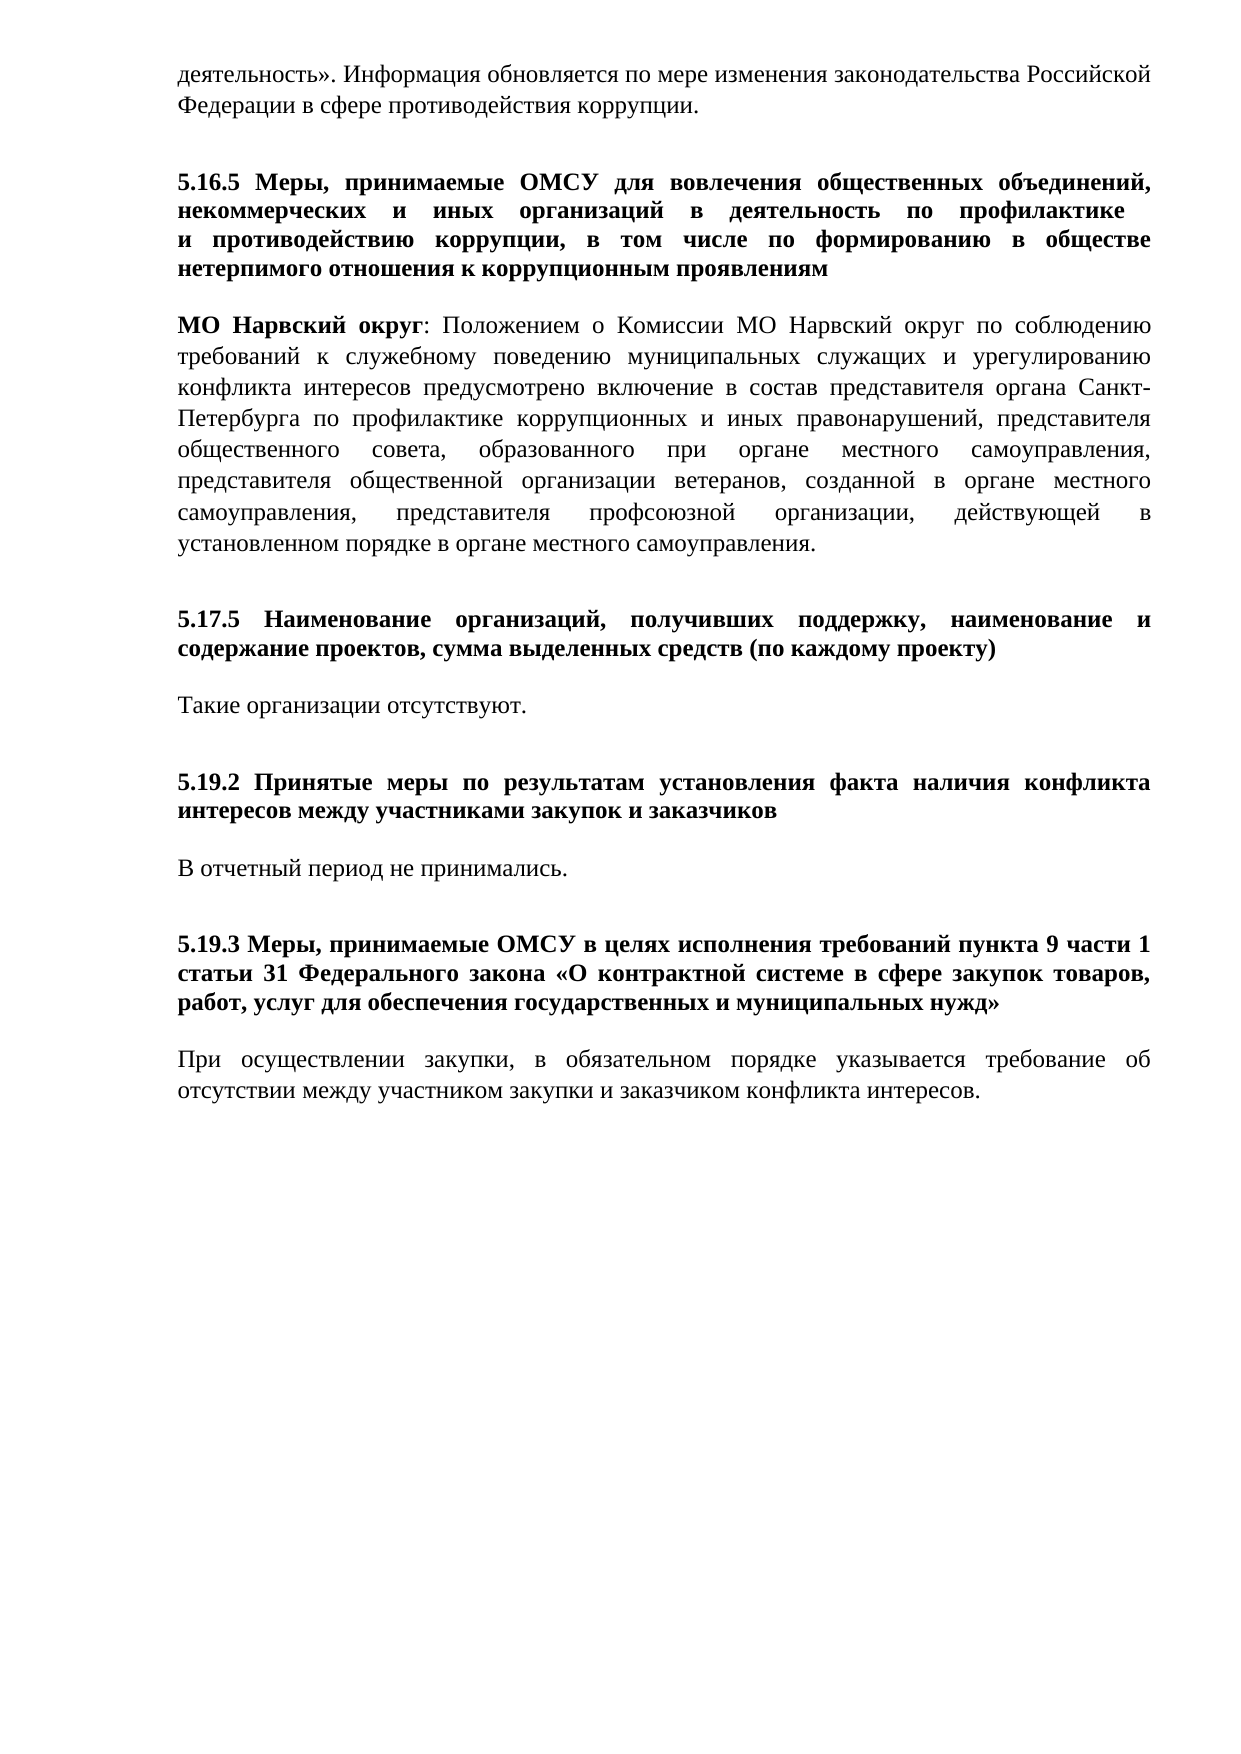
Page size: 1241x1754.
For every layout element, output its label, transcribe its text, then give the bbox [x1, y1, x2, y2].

text МО Нарвский округ: Положением о Комиссии МО Нарвский округ по соблюдению требований к служебному поведению муниципальных служащих и урегулированию конфликта интересов предусмотрено включение в состав представителя органа Санкт-Петербурга по профилактике коррупционных и иных правонарушений, представителя общественного совета, образованного при органе местного самоуправления, представителя общественной организации ветеранов, созданной в органе местного самоуправления, представителя профсоюзной организации, действующей в установленном порядке в органе местного самоуправления. [177, 310, 1152, 556]
text Такие организации отсутствуют. [177, 690, 1152, 719]
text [177, 59, 1152, 119]
text 5.19.2 Принятые меры по результатам установления факта наличия конфликта интересов между участниками закупок и заказчиков [177, 767, 1152, 824]
text 5.17.5 Наименование организаций, получивших поддержку, наименование и содержание проектов, сумма выделенных средств (по каждому проекту) [177, 604, 1152, 662]
text 5.16.5 Меры, принимаемые ОМСУ для вовлечения общественных объединений, некоммерческих и иных организаций в деятельность по профилактике и противодействию коррупции, в том числе по формированию в обществе нетерпимого отношения к коррупционным проявлениям [177, 167, 1152, 282]
text 5.19.3 Меры, принимаемые ОМСУ в целях исполнения требований пункта 9 части 1 статьи 31 Федерального закона «О контрактной системе в сфере закупок товаров, работ, услуг для обеспечения государственных и муниципальных нужд» [177, 929, 1152, 1016]
text В отчетный период не принимались. [177, 853, 1152, 882]
text При осуществлении закупки, в обязательном порядке указывается требование об отсутствии между участником закупки и заказчиком конфликта интересов. [177, 1044, 1152, 1104]
